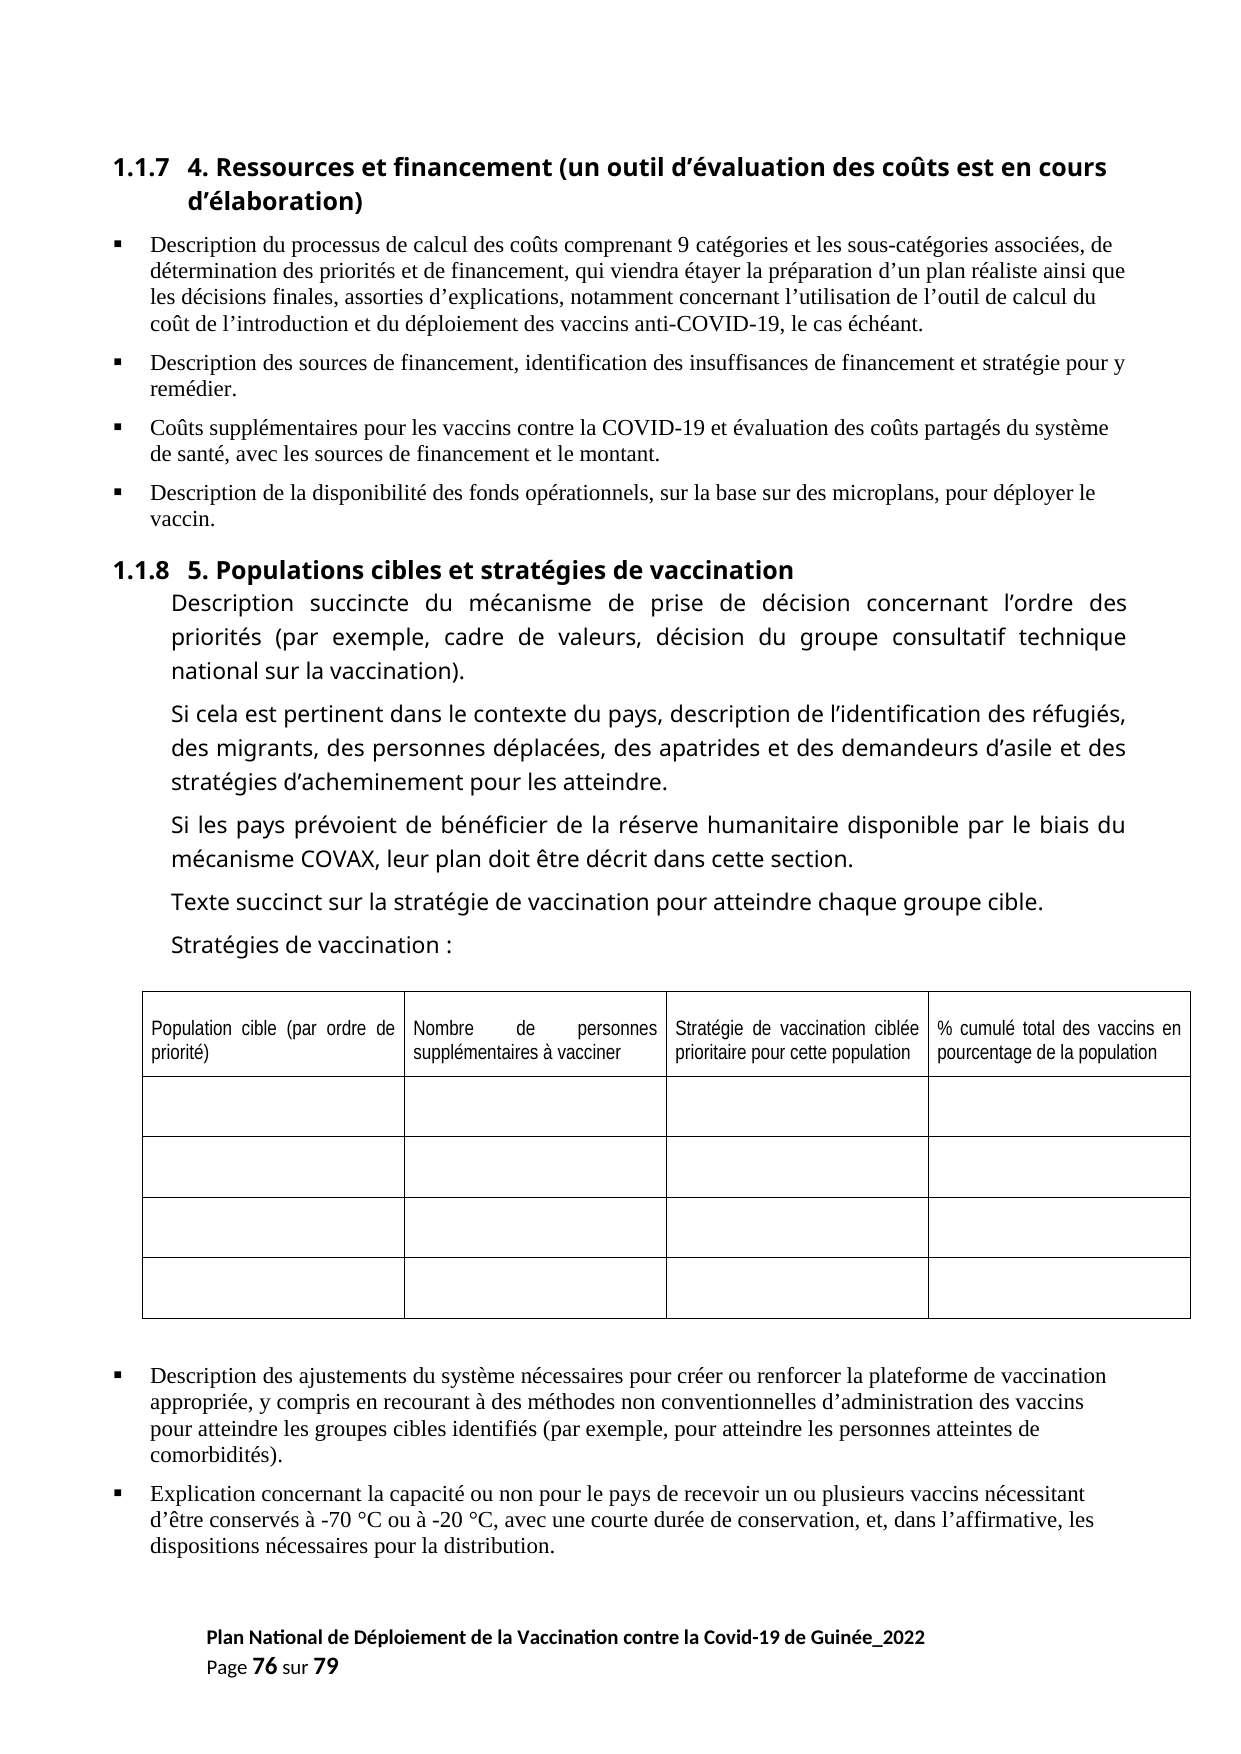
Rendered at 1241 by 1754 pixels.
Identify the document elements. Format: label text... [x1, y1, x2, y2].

subtitle 4. Ressources et financement (un outil d’évaluation des coûts est en cours d’élaboration) [112, 150, 1128, 218]
text Description des ajustements du système nécessaires pour créer ou renforcer la plateforme de vaccination appropriée, y compris en recourant à des méthodes non conventionnelles d’administration des vaccins pour atteindre les groupes cibles identifiés (par exemple, pour atteindre les personnes atteintes de comorbidités). [112, 1362, 1128, 1467]
table_cell [929, 1258, 1190, 1318]
text Description des sources de financement, identification des insuffisances de financement et stratégie pour y remédier. [112, 348, 1128, 401]
text Stratégies de vaccination : [142, 928, 1128, 960]
table_cell [667, 1077, 928, 1136]
table_cell [667, 1137, 928, 1197]
text Si les pays prévoient de bénéficier de la réserve humanitaire disponible par le biais du mécanisme COVAX, leur plan doit être décrit dans cette section. [142, 809, 1128, 877]
table_header Population cible (par ordre de priorité) [143, 992, 404, 1076]
table_cell [405, 1077, 666, 1136]
table_cell [143, 1137, 404, 1197]
text Description du processus de calcul des coûts comprenant 9 catégories et les sous-catégories associées, de détermination des priorités et de financement, qui viendra étayer la préparation d’un plan réaliste ainsi que les décisions finales, assorties d’explications, notamment concernant l’utilisation de l’outil de calcul du coût de l’introduction et du déploiement des vaccins anti-COVID-19, le cas échéant. [112, 231, 1128, 336]
table_cell [667, 1198, 928, 1257]
table_cell [143, 1258, 404, 1318]
subtitle 5. Populations cibles et stratégies de vaccination [112, 552, 1128, 587]
text Description de la disponibilité des fonds opérationnels, sur la base sur des microplans, pour déployer le vaccin. [112, 479, 1128, 532]
table_header % cumulé total des vaccins en pourcentage de la population [929, 992, 1190, 1076]
text Description succincte du mécanisme de prise de décision concernant l’ordre des priorités (par exemple, cadre de valeurs, décision du groupe consultatif technique national sur la vaccination). [142, 587, 1128, 689]
text Texte succinct sur la stratégie de vaccination pour atteindre chaque groupe cible. [142, 886, 1128, 920]
table_cell [143, 1077, 404, 1136]
table_header Nombre de personnes supplémentaires à vacciner [405, 992, 666, 1076]
table_header Stratégie de vaccination ciblée prioritaire pour cette population [667, 992, 928, 1076]
text Si cela est pertinent dans le contexte du pays, description de l’identification des réfugiés, des migrants, des personnes déplacées, des apatrides et des demandeurs d’asile et des stratégies d’acheminement pour les atteindre. [142, 698, 1128, 800]
text Explication concernant la capacité ou non pour le pays de recevoir un ou plusieurs vaccins nécessitant d’être conservés à -70 °C ou à -20 °C, avec une courte durée de conservation, et, dans l’affirmative, les dispositions nécessaires pour la distribution. [112, 1480, 1128, 1559]
table_cell [667, 1258, 928, 1318]
table_cell [405, 1258, 666, 1318]
text Coûts supplémentaires pour les vaccins contre la COVID-19 et évaluation des coûts partagés du système de santé, avec les sources de financement et le montant. [112, 414, 1128, 466]
table_cell [929, 1198, 1190, 1257]
table_cell [405, 1198, 666, 1257]
table_cell [405, 1137, 666, 1197]
table_cell [143, 1198, 404, 1257]
table_cell [929, 1077, 1190, 1136]
table_cell [929, 1137, 1190, 1197]
